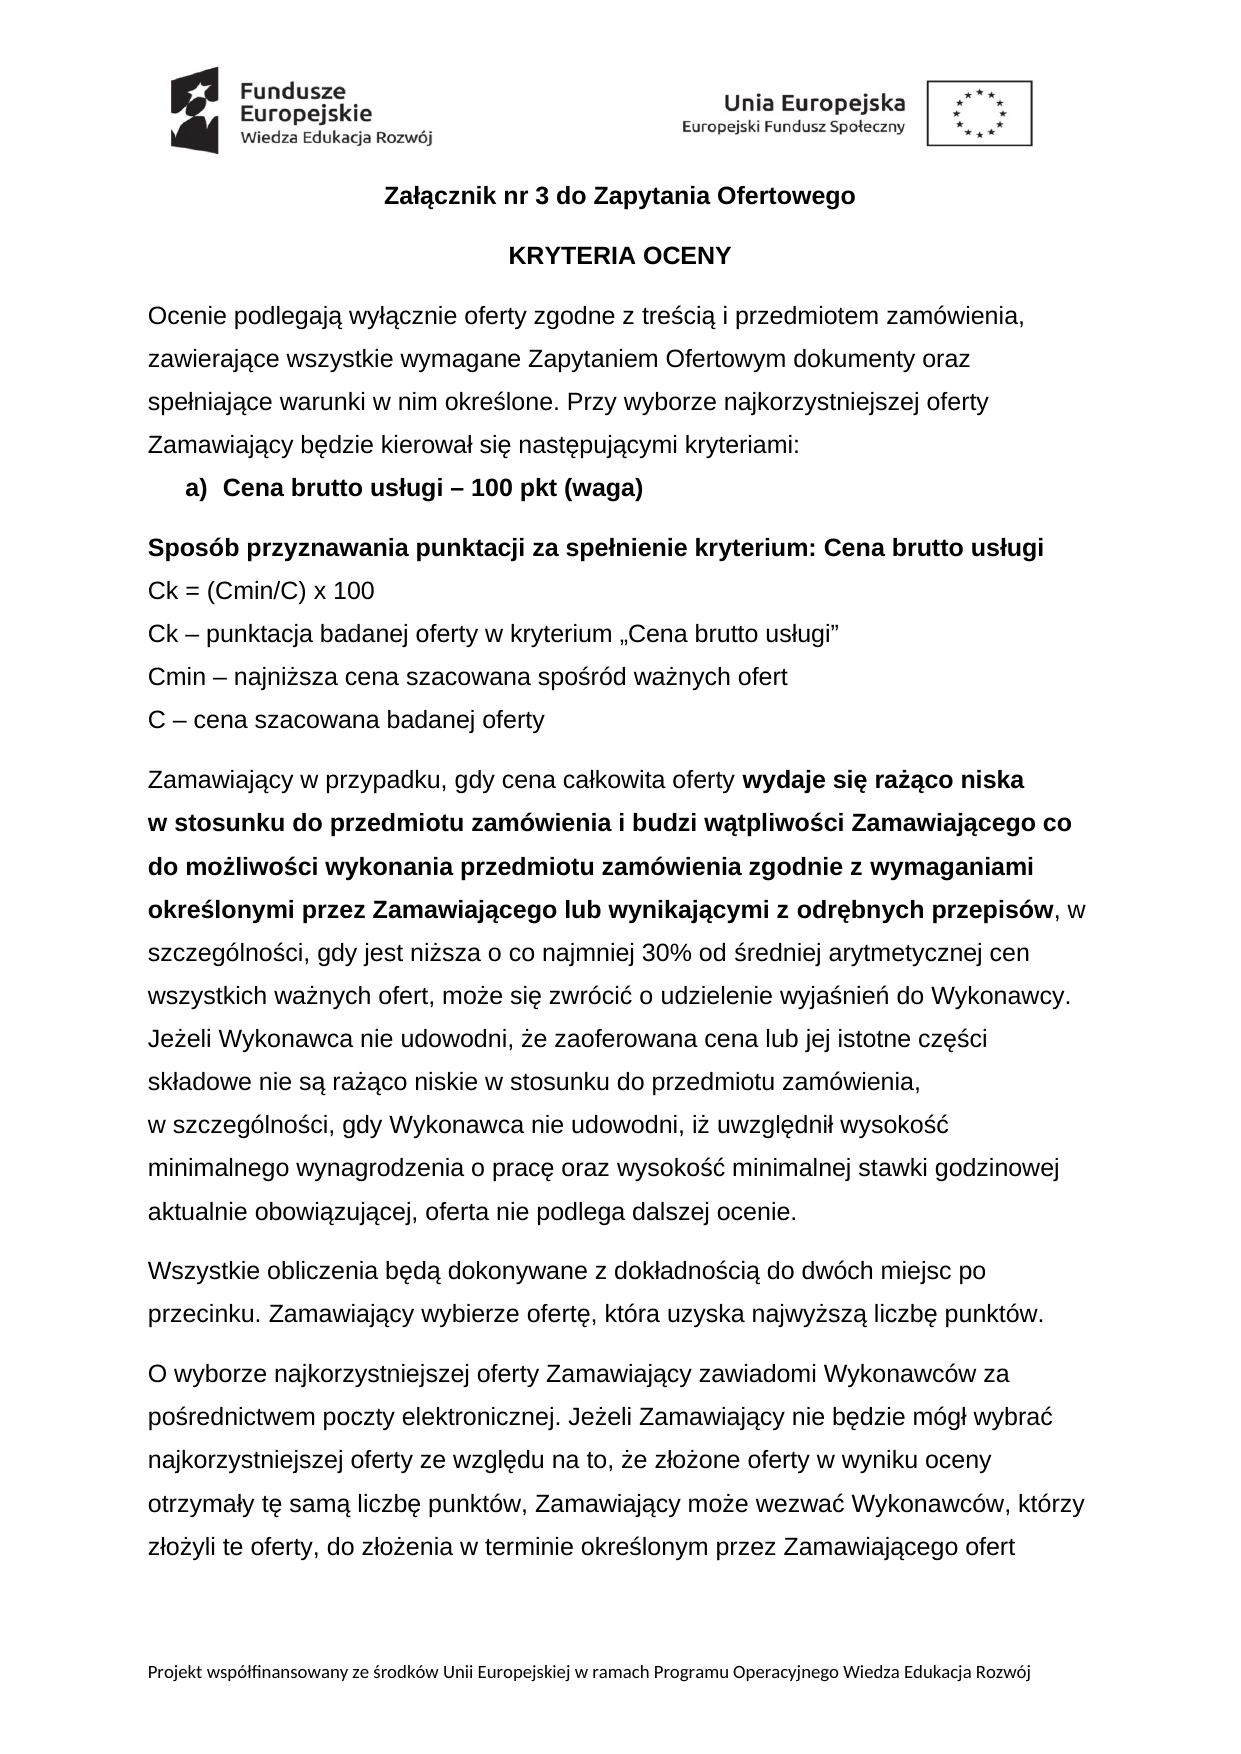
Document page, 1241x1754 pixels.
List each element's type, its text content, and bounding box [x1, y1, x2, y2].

text Załącznik nr 3 do Zapytania Ofertowego [148, 181, 1093, 210]
text Ck = (Cmin/C) x 100 [148, 576, 1093, 605]
picture [147, 44, 1060, 174]
text Wszystkie obliczenia będą dokonywane z dokładnością do dwóch miejsc po przecinku. Zamawiający wybierze ofertę, która uzyska najwyższą liczbę punktów. [148, 1256, 1093, 1328]
text Zamawiający w przypadku, gdy cena całkowita oferty wydaje się rażąco niska w stosunku do przedmiotu zamówienia i budzi wątpliwości Zamawiającego co do możliwości wykonania przedmiotu zamówienia zgodnie z wymaganiami określonymi przez Zamawiającego lub wynikającymi z odrębnych przepisów, w szczególności, gdy jest niższa o co najmniej 30% od średniej arytmetycznej cen wszystkich ważnych ofert, może się zwrócić o udzielenie wyjaśnień do Wykonawcy. Jeżeli Wykonawca nie udowodni, że zaoferowana cena lub jej istotne części składowe nie są rażąco niskie w stosunku do przedmiotu zamówienia, w szczególności, gdy Wykonawca nie udowodni, iż uwzględnił wysokość minimalnego wynagrodzenia o pracę oraz wysokość minimalnej stawki godzinowej aktualnie obowiązującej, oferta nie podlega dalszej ocenie. [148, 765, 1093, 1225]
text Cmin – najniższa cena szacowana spośród ważnych ofert [148, 662, 1093, 691]
text Ck – punktacja badanej oferty w kryterium „Cena brutto usługi” [148, 619, 1093, 648]
text Ocenie podlegają wyłącznie oferty zgodne z treścią i przedmiotem zamówienia, zawierające wszystkie wymagane Zapytaniem Ofertowym dokumenty oraz spełniające warunki w nim określone. Przy wyborze najkorzystniejszej oferty Zamawiający będzie kierował się następującymi kryteriami: [148, 301, 1093, 459]
list Cena brutto usługi – 100 pkt (waga) [185, 473, 1093, 502]
text KRYTERIA OCENY [148, 241, 1093, 270]
text Sposób przyznawania punktacji za spełnienie kryterium: Cena brutto usługi [148, 533, 1093, 562]
text C – cena szacowana badanej oferty [148, 706, 1093, 734]
